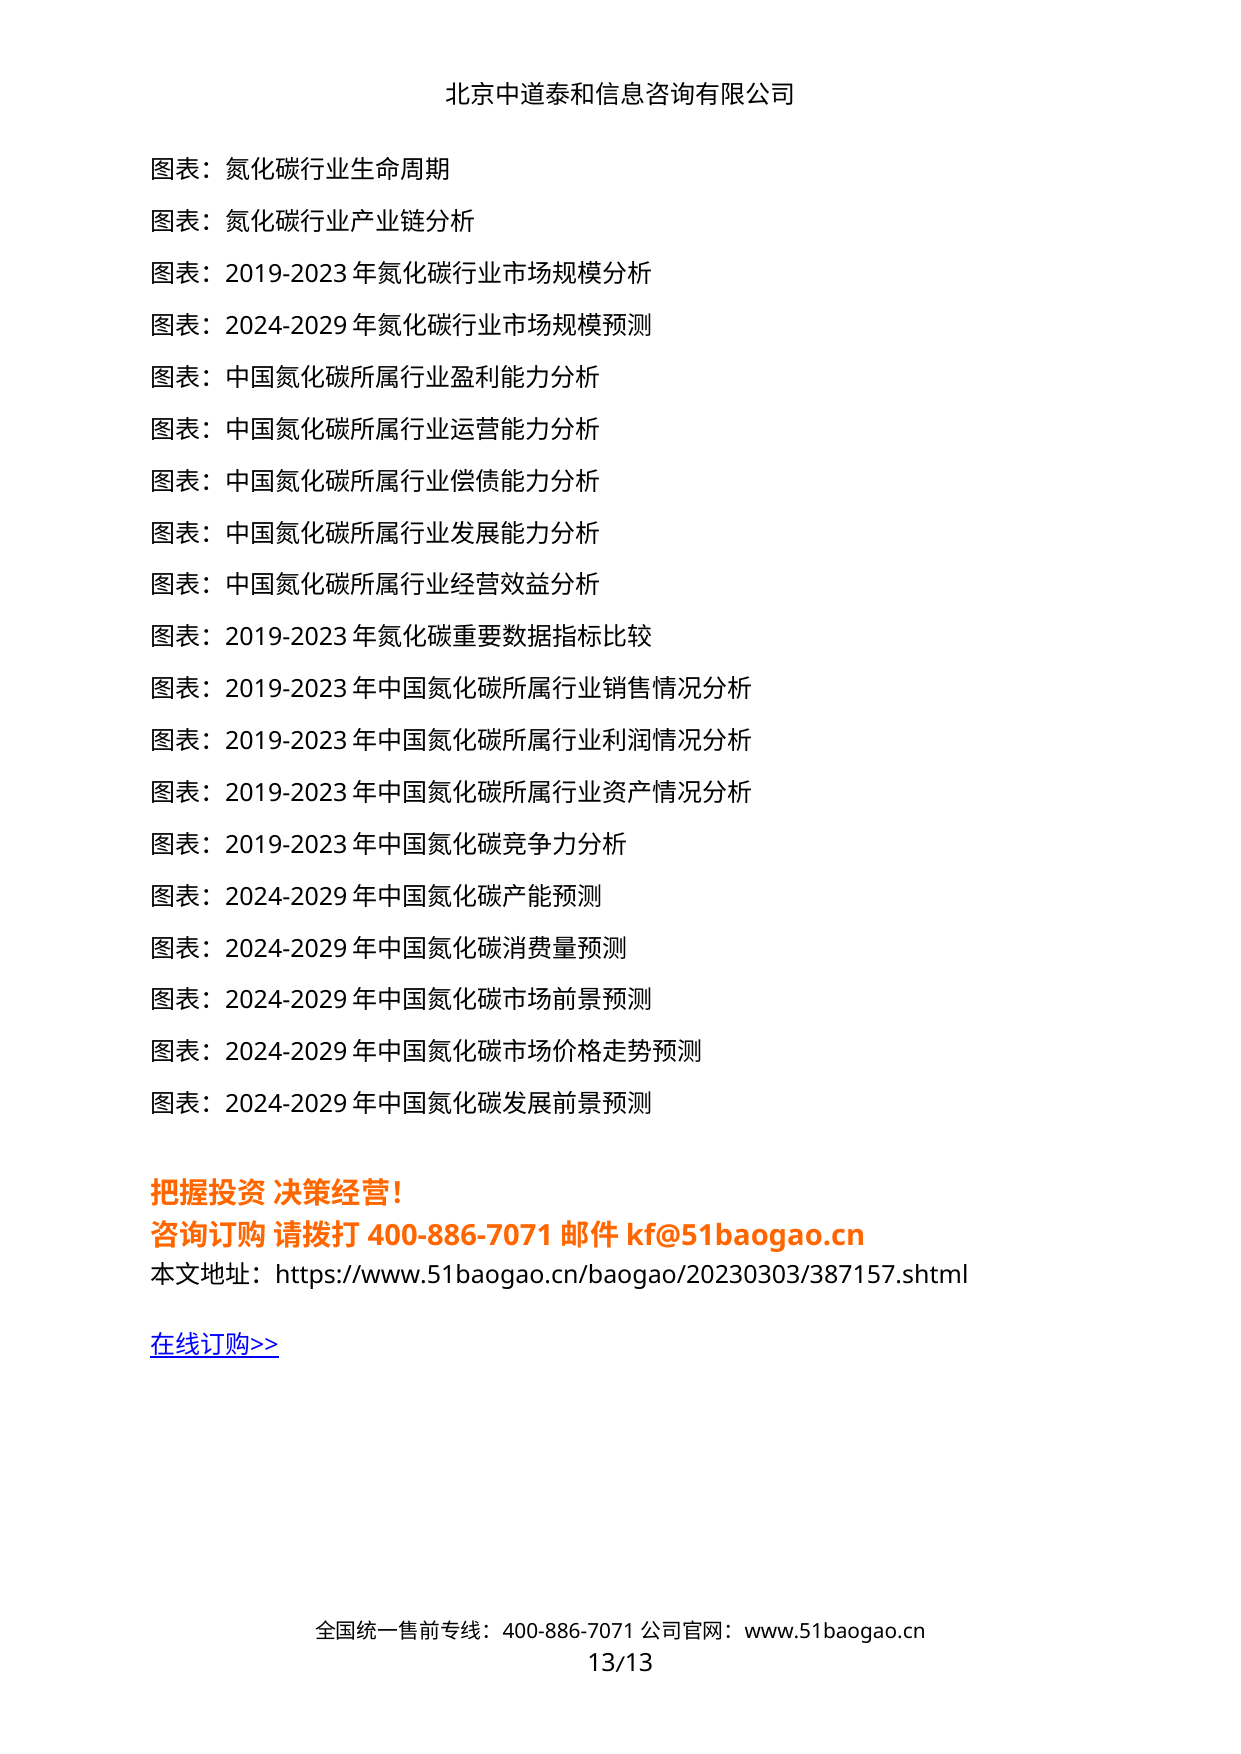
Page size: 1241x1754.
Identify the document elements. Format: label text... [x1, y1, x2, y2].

text 图表：中国氮化碳所属行业运营能力分析 [150, 409, 1090, 446]
text 在线订购>> [150, 1291, 1090, 1361]
text 把握投资 决策经营！咨询订购 请拨打 400-886-7071 邮件 kf@51baogao.cn本文地址：https://www.51baogao.cn/baogao/20230303/387157.shtml [150, 1136, 1090, 1291]
text 图表：2024-2029年中国氮化碳市场前景预测 [150, 980, 1090, 1016]
text 图表：2019-2023年氮化碳行业市场规模分析 [150, 254, 1090, 290]
text 图表：2019-2023年中国氮化碳所属行业销售情况分析 [150, 669, 1090, 705]
text 图表：氮化碳行业生命周期 [150, 150, 1090, 186]
text 图表：2019-2023年中国氮化碳所属行业利润情况分析 [150, 721, 1090, 757]
text 图表：2024-2029年中国氮化碳发展前景预测 [150, 1084, 1090, 1120]
text 图表：2024-2029年中国氮化碳市场价格走势预测 [150, 1032, 1090, 1068]
text 图表：中国氮化碳所属行业经营效益分析 [150, 565, 1090, 601]
text 图表：2024-2029年氮化碳行业市场规模预测 [150, 306, 1090, 342]
text 图表：中国氮化碳所属行业发展能力分析 [150, 513, 1090, 549]
text 图表：2019-2023年氮化碳重要数据指标比较 [150, 617, 1090, 653]
text 图表：氮化碳行业产业链分析 [150, 202, 1090, 238]
text 图表：中国氮化碳所属行业偿债能力分析 [150, 461, 1090, 497]
text 图表：2019-2023年中国氮化碳所属行业资产情况分析 [150, 772, 1090, 809]
text 图表：2024-2029年中国氮化碳消费量预测 [150, 928, 1090, 964]
text 图表：中国氮化碳所属行业盈利能力分析 [150, 357, 1090, 394]
text 图表：2019-2023年中国氮化碳竞争力分析 [150, 824, 1090, 861]
text 图表：2024-2029年中国氮化碳产能预测 [150, 876, 1090, 912]
